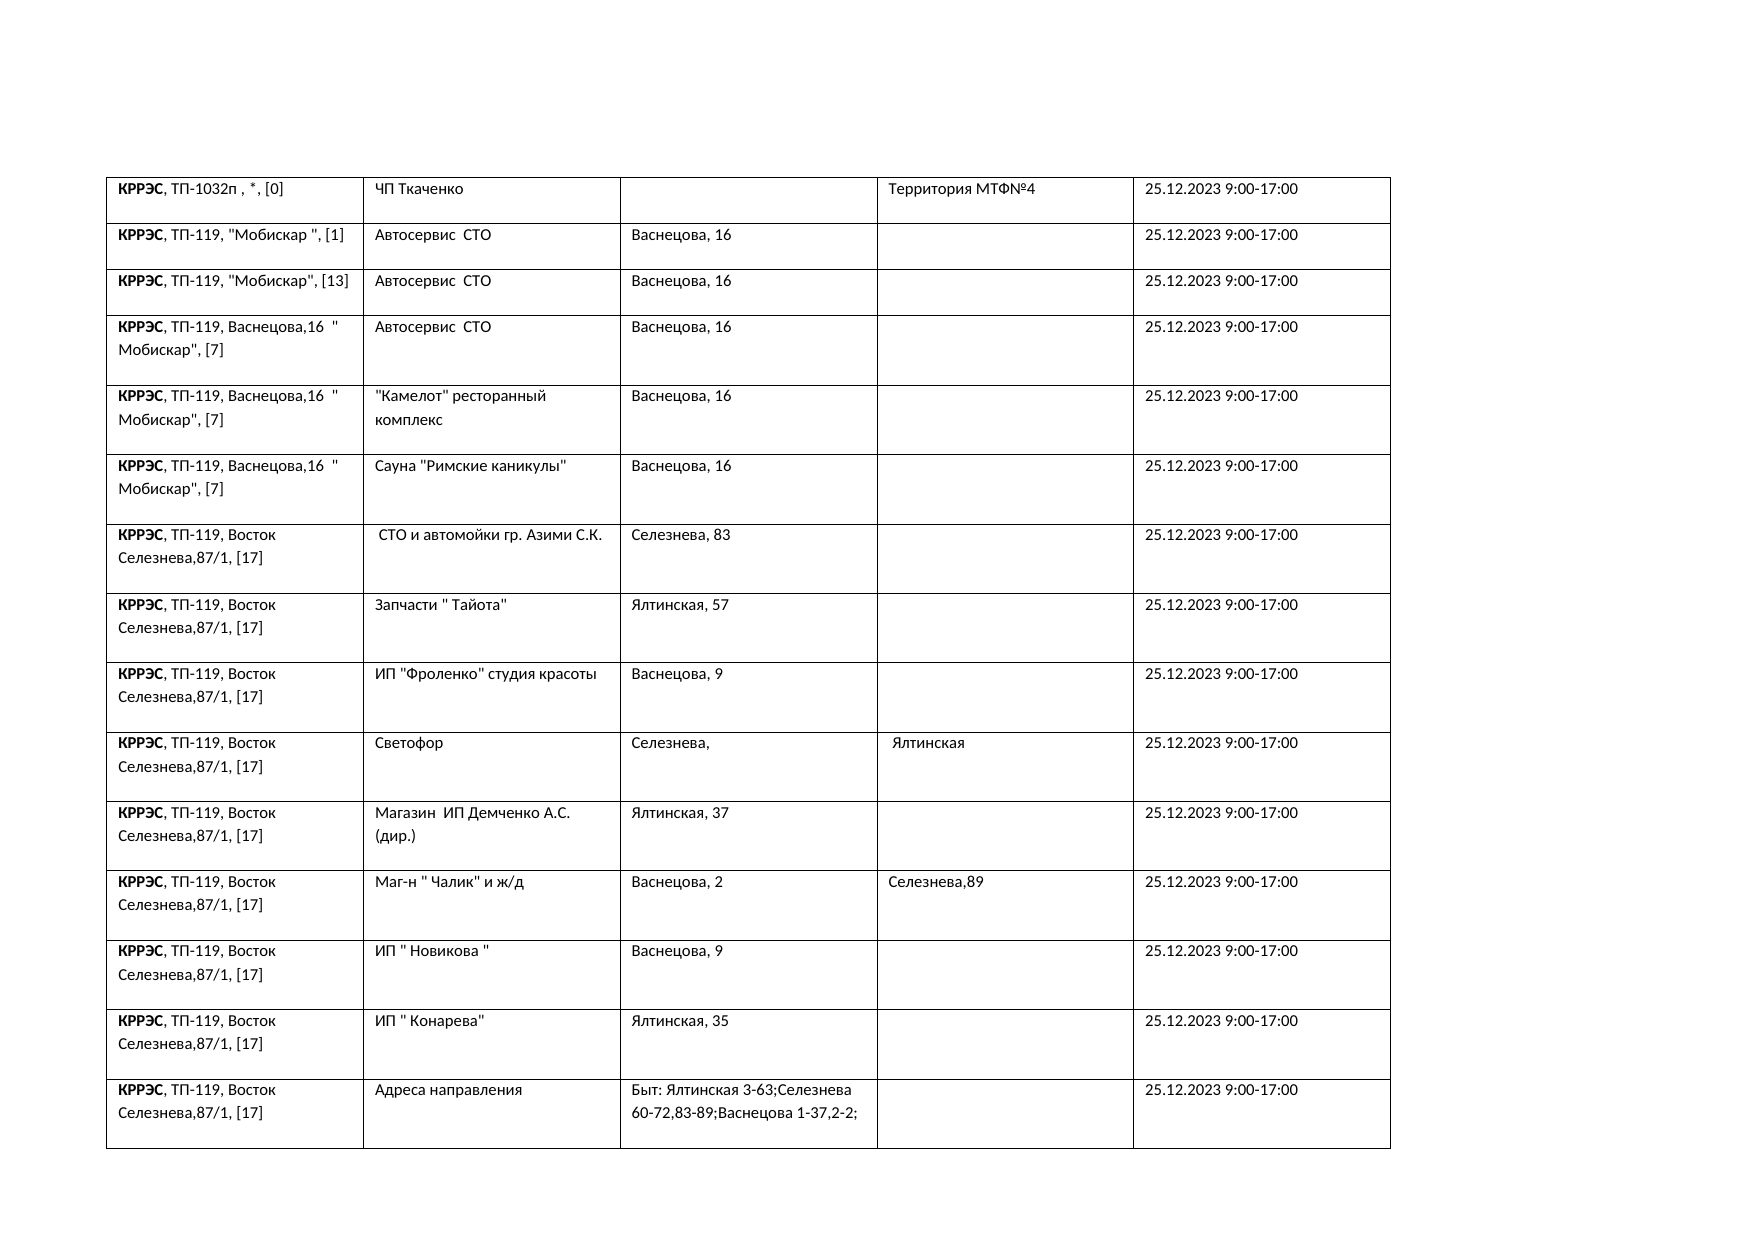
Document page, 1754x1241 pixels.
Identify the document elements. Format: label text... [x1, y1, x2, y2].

table_cell Селезнева,89 [878, 871, 1133, 940]
table_cell Васнецова, 2 [621, 871, 877, 940]
table_cell КРРЭС, ТП-119, "Мобискар ", [1] [107, 224, 363, 269]
table_cell [878, 802, 1133, 870]
table_cell КРРЭС, ТП-119, Восток Селезнева,87/1, [17] [107, 525, 363, 593]
table_header 25.12.2023 9:00-17:00 [1134, 178, 1390, 223]
table_cell КРРЭС, ТП-119, Васнецова,16 " Мобискар", [7] [107, 386, 363, 454]
table_cell Васнецова, 16 [621, 386, 877, 454]
table_cell [878, 316, 1133, 385]
table_cell КРРЭС, ТП-119, Восток Селезнева,87/1, [17] [107, 663, 363, 732]
table_cell 25.12.2023 9:00-17:00 [1134, 663, 1390, 732]
table_cell "Камелот" ресторанный комплекс [364, 386, 620, 454]
table_cell 25.12.2023 9:00-17:00 [1134, 802, 1390, 870]
table_cell 25.12.2023 9:00-17:00 [1134, 871, 1390, 940]
table_cell КРРЭС, ТП-119, Восток Селезнева,87/1, [17] [107, 871, 363, 940]
table_cell ИП "Фроленко" студия красоты [364, 663, 620, 732]
table_cell Маг-н " Чалик" и ж/д [364, 871, 620, 940]
table_cell 25.12.2023 9:00-17:00 [1134, 386, 1390, 454]
table_cell [878, 386, 1133, 454]
table_cell Ялтинская, 57 [621, 594, 877, 662]
table_cell КРРЭС, ТП-119, "Мобискар", [13] [107, 270, 363, 315]
table_cell Сауна "Римские каникулы" [364, 455, 620, 523]
table_cell КРРЭС, ТП-119, Восток Селезнева,87/1, [17] [107, 802, 363, 870]
table_cell КРРЭС, ТП-119, Восток Селезнева,87/1, [17] [107, 733, 363, 801]
table_cell Селезнева, 83 [621, 525, 877, 593]
table_cell [878, 663, 1133, 732]
table_cell Васнецова, 16 [621, 316, 877, 385]
table_cell Автосервис СТО [364, 270, 620, 315]
table_header Территория МТФ№4 [878, 178, 1133, 223]
table_cell Ялтинская, 37 [621, 802, 877, 870]
table_header [621, 178, 877, 223]
table_cell Автосервис СТО [364, 316, 620, 385]
table_cell [878, 1080, 1133, 1148]
table_cell Светофор [364, 733, 620, 801]
table_cell Ялтинская [878, 733, 1133, 801]
table_cell 25.12.2023 9:00-17:00 [1134, 224, 1390, 269]
table_cell 25.12.2023 9:00-17:00 [1134, 1010, 1390, 1078]
table_cell [878, 525, 1133, 593]
table_cell Быт: Ялтинская 3-63;Селезнева 60-72,83-89;Васнецова 1-37,2-2; [621, 1080, 877, 1148]
table_cell КРРЭС, ТП-119, Восток Селезнева,87/1, [17] [107, 594, 363, 662]
table_cell Автосервис СТО [364, 224, 620, 269]
table_header ЧП Ткаченко [364, 178, 620, 223]
table_cell 25.12.2023 9:00-17:00 [1134, 270, 1390, 315]
table_cell Ялтинская, 35 [621, 1010, 877, 1078]
table_cell 25.12.2023 9:00-17:00 [1134, 594, 1390, 662]
table_cell СТО и автомойки гр. Азими С.К. [364, 525, 620, 593]
table_cell [878, 455, 1133, 523]
table_header КРРЭС, ТП-1032п , *, [0] [107, 178, 363, 223]
table_cell КРРЭС, ТП-119, Восток Селезнева,87/1, [17] [107, 1080, 363, 1148]
table_cell Васнецова, 9 [621, 663, 877, 732]
table_cell Магазин ИП Демченко А.С.(дир.) [364, 802, 620, 870]
table_cell Адреса направления [364, 1080, 620, 1148]
table_cell КРРЭС, ТП-119, Восток Селезнева,87/1, [17] [107, 1010, 363, 1078]
table_cell [878, 224, 1133, 269]
table_cell ИП " Новикова " [364, 941, 620, 1009]
table_cell 25.12.2023 9:00-17:00 [1134, 455, 1390, 523]
table_cell Селезнева, [621, 733, 877, 801]
table_cell [878, 594, 1133, 662]
table_cell Васнецова, 16 [621, 455, 877, 523]
table_cell 25.12.2023 9:00-17:00 [1134, 733, 1390, 801]
table_cell ИП " Конарева" [364, 1010, 620, 1078]
table_cell 25.12.2023 9:00-17:00 [1134, 525, 1390, 593]
table_cell Васнецова, 9 [621, 941, 877, 1009]
table_cell Запчасти " Тайота" [364, 594, 620, 662]
table_cell [878, 1010, 1133, 1078]
table_cell КРРЭС, ТП-119, Васнецова,16 " Мобискар", [7] [107, 316, 363, 385]
table_cell КРРЭС, ТП-119, Восток Селезнева,87/1, [17] [107, 941, 363, 1009]
table_cell 25.12.2023 9:00-17:00 [1134, 941, 1390, 1009]
table_cell [878, 270, 1133, 315]
table_cell Васнецова, 16 [621, 224, 877, 269]
table_cell КРРЭС, ТП-119, Васнецова,16 " Мобискар", [7] [107, 455, 363, 523]
table_cell [878, 941, 1133, 1009]
table_cell Васнецова, 16 [621, 270, 877, 315]
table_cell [1134, 1080, 1390, 1148]
table_cell 25.12.2023 9:00-17:00 [1134, 316, 1390, 385]
